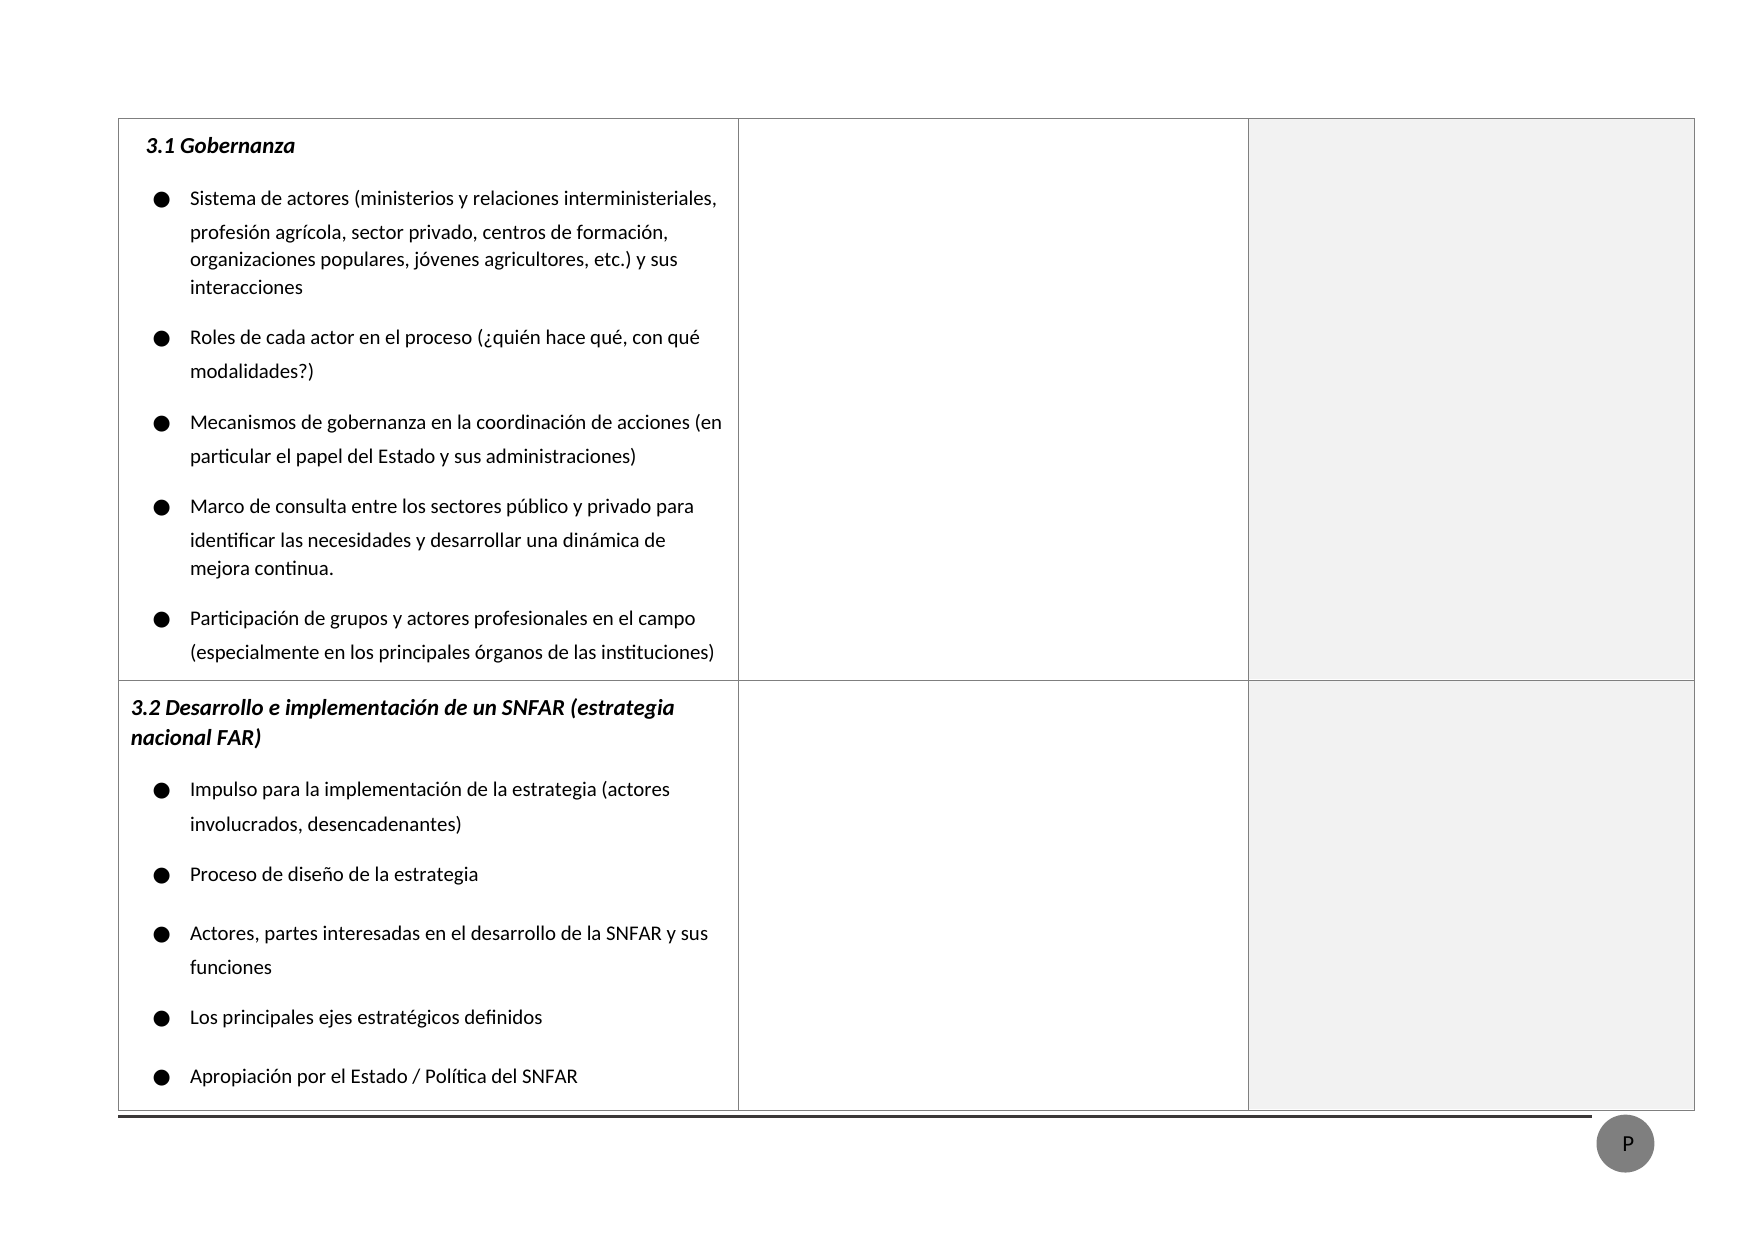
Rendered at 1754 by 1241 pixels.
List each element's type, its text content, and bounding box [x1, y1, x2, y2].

table_cell [1249, 681, 1694, 1109]
table_cell 3.1 Gobernanza Sistema de actores (ministerios y relaciones interministeriales, profesión agrícola, sector privado, centros de formación, organizaciones populares, jóvenes agricultores, etc.) y sus interacciones Roles de cada actor en el proceso (¿quién hace qué, con qué modalidades?) Mecanismos de gobernanza en la coordinación de acciones (en particular el papel del Estado y sus administraciones) Marco de consulta entre los sectores público y privado para identificar las necesidades y desarrollar una dinámica de mejora continua. Participación de grupos y actores profesionales en el campo (especialmente en los principales órganos de las instituciones) [119, 119, 738, 679]
table_cell [739, 119, 1248, 679]
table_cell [119, 681, 738, 1109]
table_cell [1249, 119, 1694, 679]
table_cell [739, 681, 1248, 1109]
